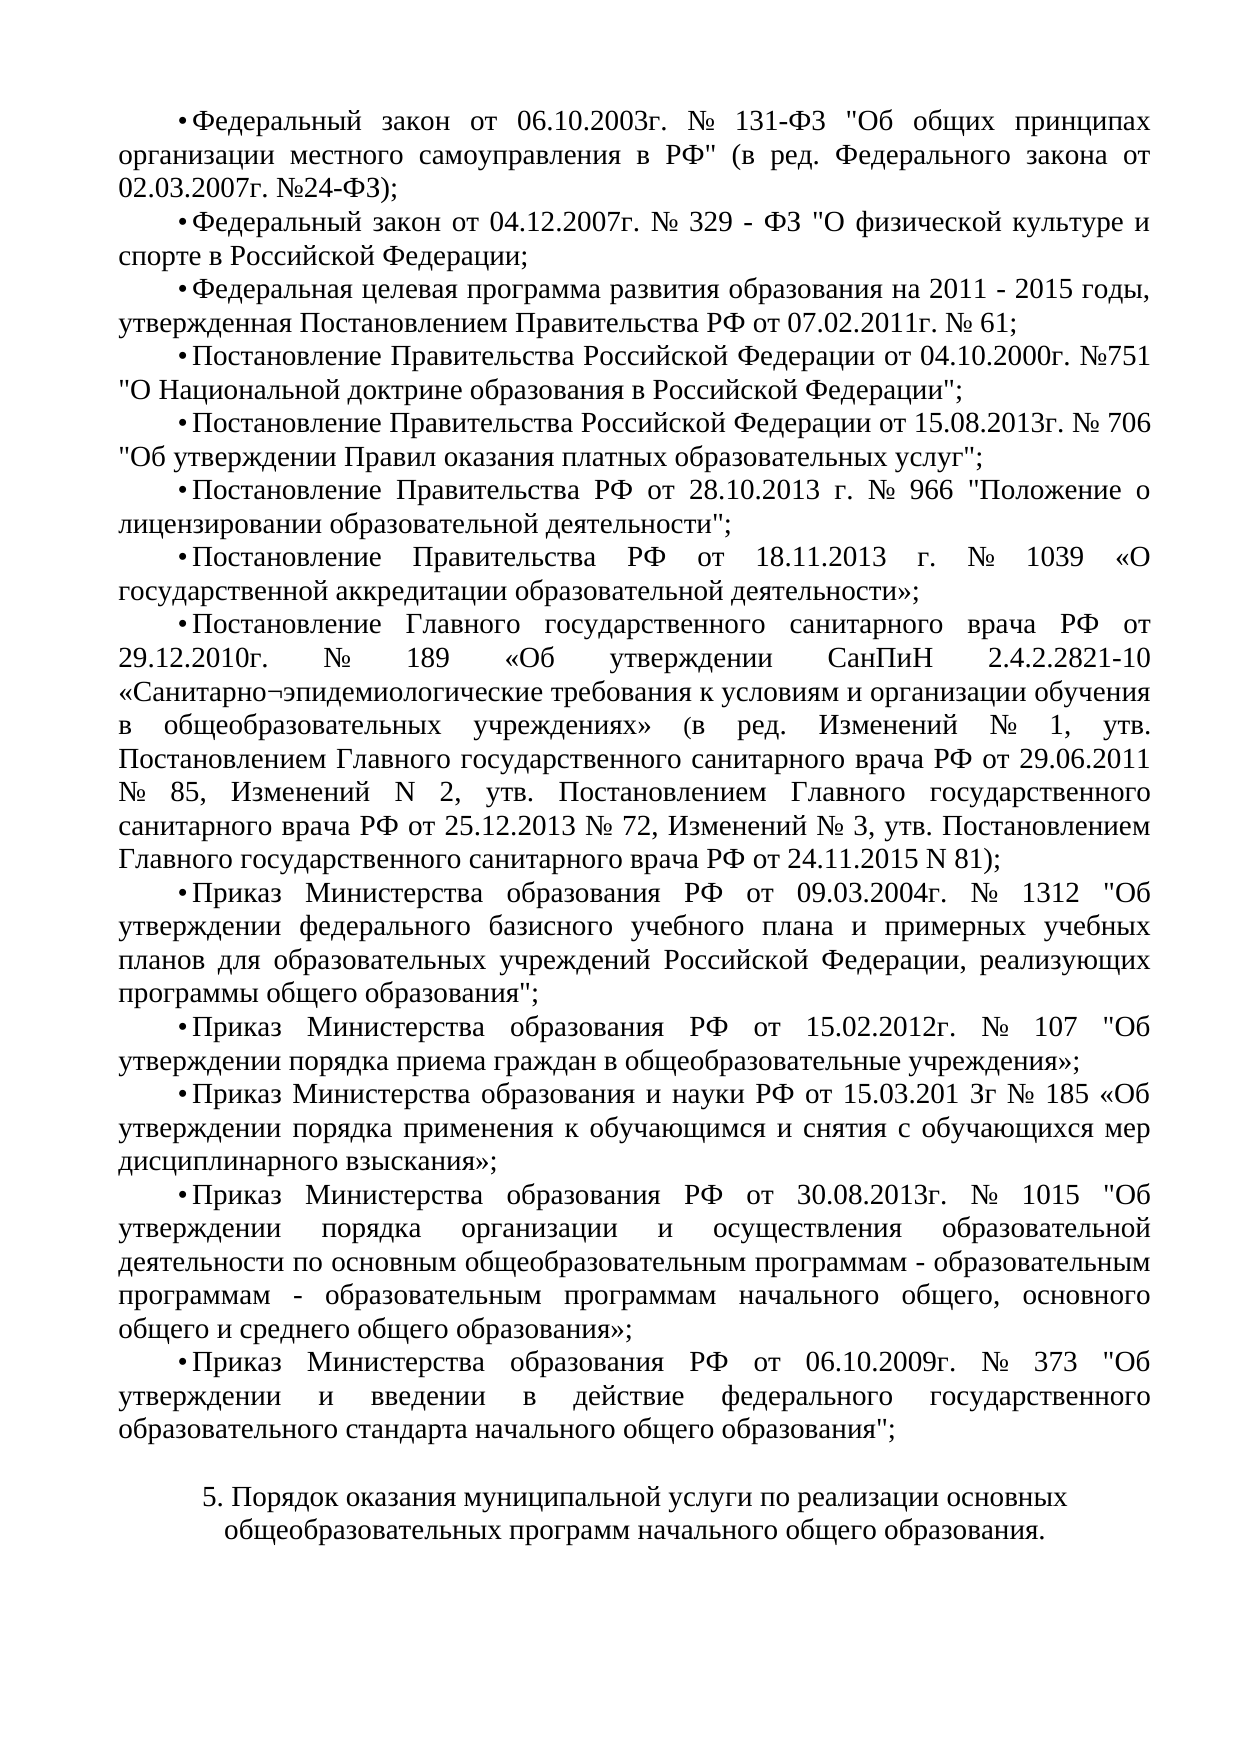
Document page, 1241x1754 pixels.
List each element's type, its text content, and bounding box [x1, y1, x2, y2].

text • Приказ Министерства образования и науки РФ от 15.03.201 Зг № 185 «Об утверждении порядка применения к обучающимся и снятия с обучающихся мер дисциплинарного взыскания»; [118, 1076, 1152, 1177]
text 5. Порядок оказания муниципальной услуги по реализации основных общеобразовательных программ начального общего образования. [118, 1479, 1152, 1546]
text • Постановление Главного государственного санитарного врача РФ от 29.12.2010г. № 189 «Об утверждении СанПиН 2.4.2.2821-10 «Санитарно¬эпидемиологические требования к условиям и организации обучения в общеобразовательных учреждениях» (в ред. Изменений № 1, утв. Постановлением Главного государственного санитарного врача РФ от 29.06.2011 № 85, Изменений N 2, утв. Постановлением Главного государственного санитарного врача РФ от 25.12.2013 № 72, Изменений № 3, утв. Постановлением Главного государственного санитарного врача РФ от 24.11.2015 N 81); [118, 607, 1152, 875]
text • Приказ Министерства образования РФ от 09.03.2004г. № 1312 "Об утверждении федерального базисного учебного плана и примерных учебных планов для образовательных учреждений Российской Федерации, реализующих программы общего образования"; [118, 875, 1152, 1009]
text • Постановление Правительства Российской Федерации от 15.08.2013г. № 706 "Об утверждении Правил оказания платных образовательных услуг"; [118, 405, 1152, 472]
text • Федеральный закон от 04.12.2007г. № 329 - ФЗ "О физической культуре и спорте в Российской Федерации; [118, 204, 1152, 271]
text • Постановление Правительства Российской Федерации от 04.10.2000г. №751 "О Национальной доктрине образования в Российской Федерации"; [118, 338, 1152, 405]
text • Федеральная целевая программа развития образования на 2011 - 2015 годы, утвержденная Постановлением Правительства РФ от 07.02.2011г. № 61; [118, 271, 1152, 338]
text • Федеральный закон от 06.10.2003г. № 131-Ф3 "Об общих принципах организации местного самоуправления в РФ" (в ред. Федерального закона от 02.03.2007г. №24-ФЗ); [118, 103, 1152, 204]
text • Приказ Министерства образования РФ от 30.08.2013г. № 1015 "Об утверждении порядка организации и осуществления образовательной деятельности по основным общеобразовательным программам - образовательным программам - образовательным программам начального общего, основного общего и среднего общего образования»; [118, 1177, 1152, 1344]
text • Постановление Правительства РФ от 18.11.2013 г. № 1039 «О государственной аккредитации образовательной деятельности»; [118, 539, 1152, 607]
text • Постановление Правительства РФ от 28.10.2013 г. № 966 "Положение о лицензировании образовательной деятельности"; [118, 472, 1152, 539]
text • Приказ Министерства образования РФ от 06.10.2009г. № 373 "Об утверждении и введении в действие федерального государственного образовательного стандарта начального общего образования"; [118, 1344, 1152, 1445]
text • Приказ Министерства образования РФ от 15.02.2012г. № 107 "Об утверждении порядка приема граждан в общеобразовательные учреждения»; [118, 1009, 1152, 1076]
